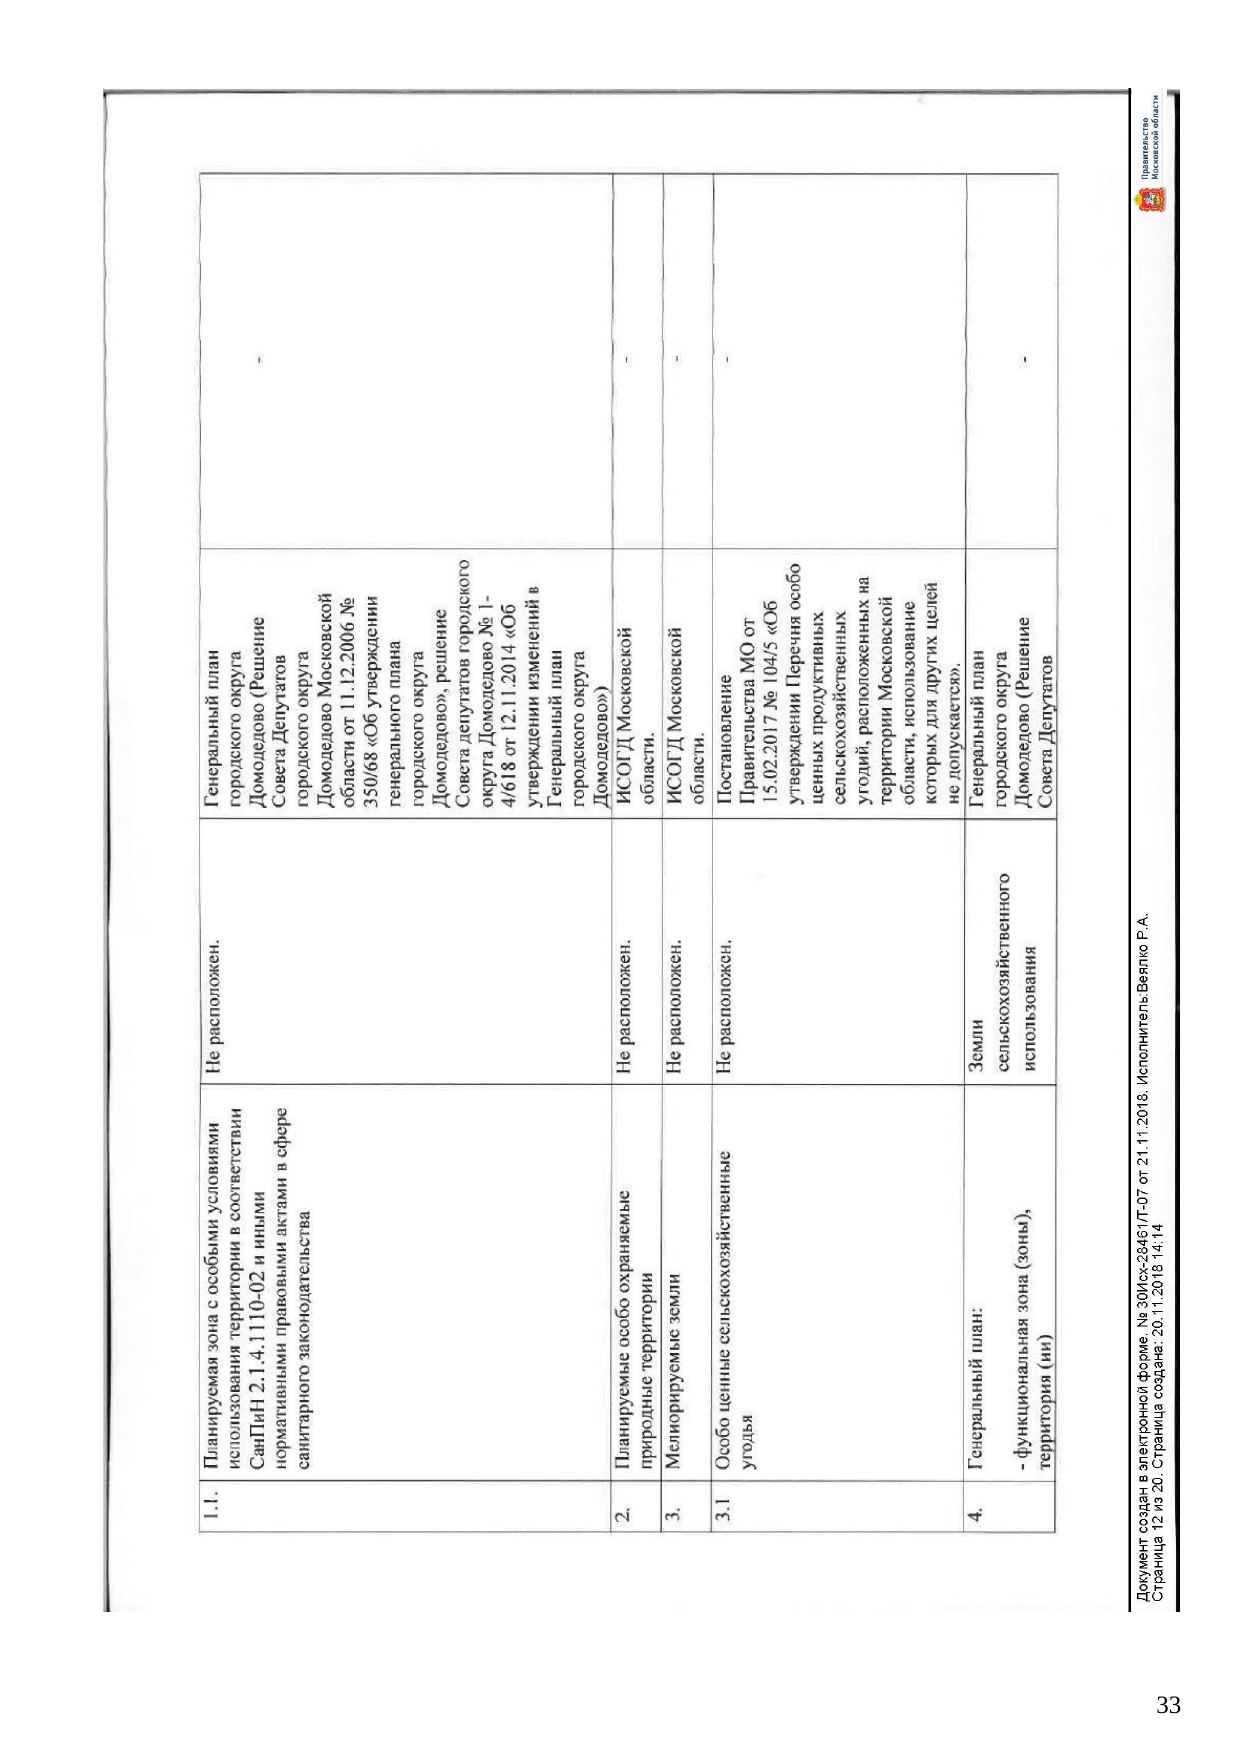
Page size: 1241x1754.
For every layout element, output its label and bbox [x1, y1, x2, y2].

picture [103, 88, 1180, 1612]
